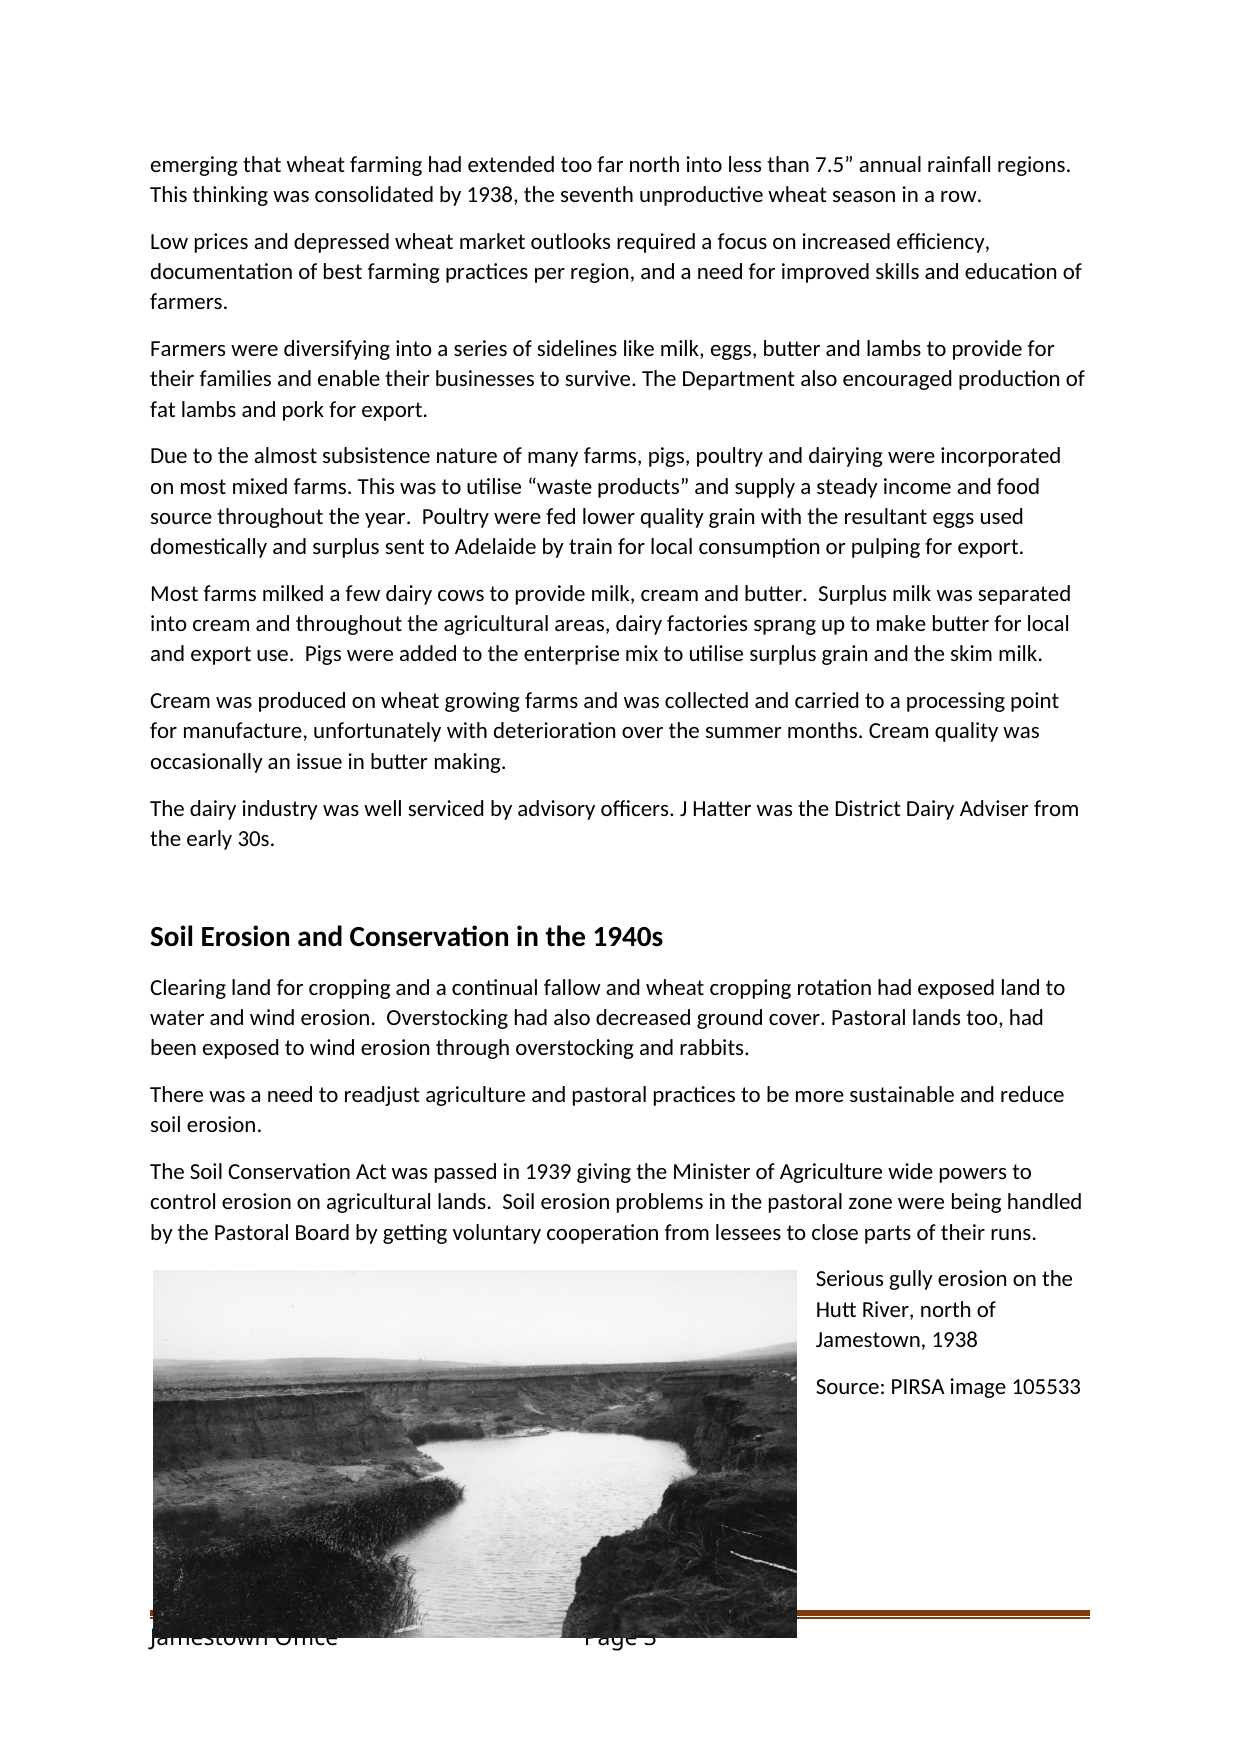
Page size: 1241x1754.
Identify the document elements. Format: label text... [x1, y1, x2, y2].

text There was a need to readjust agriculture and pastoral practices to be more sustainable and reduce soil erosion. [150, 1080, 1090, 1138]
text The Soil Conservation Act was passed in 1939 giving the Minister of Agriculture wide powers to control erosion on agricultural lands. Soil erosion problems in the pastoral zone were being handled by the Pastoral Board by getting voluntary cooperation from lessees to close parts of their runs. [150, 1157, 1090, 1246]
text Clearing land for cropping and a continual fallow and wheat cropping rotation had exposed land to water and wind erosion. Overstocking had also decreased ground cover. Pastoral lands too, had been exposed to wind erosion through overstocking and rabbits. [150, 973, 1090, 1061]
picture [153, 1270, 797, 1638]
text Cream was produced on wheat growing farms and was collected and carried to a processing point for manufacture, unfortunately with deterioration over the summer months. Cream quality was occasionally an issue in butter making. [150, 686, 1090, 775]
text The dairy industry was well serviced by advisory officers. J Hatter was the District Dairy Adviser from the early 30s. [150, 794, 1090, 852]
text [150, 150, 1090, 208]
text Farmers were diversifying into a series of sidelines like milk, eggs, butter and lambs to provide for their families and enable their businesses to survive. The Department also encouraged production of fat lambs and pork for export. [150, 334, 1090, 423]
text Low prices and depressed wheat market outlooks required a focus on increased efficiency, documentation of best farming practices per region, and a need for improved skills and education of farmers. [150, 227, 1090, 316]
text Most farms milked a few dairy cows to provide milk, cream and butter. Surplus milk was separated into cream and throughout the agricultural areas, dairy factories sprang up to make butter for local and export use. Pigs were added to the enterprise mix to utilise surplus grain and the skim milk. [150, 579, 1090, 668]
text Source: PIRSA image 105533 [797, 1372, 1090, 1400]
text Serious gully erosion on the Hutt River, north of Jamestown, 1938 [150, 1264, 1090, 1353]
text Soil Erosion and Conservation in the 1940s [150, 918, 1090, 953]
text Due to the almost subsistence nature of many farms, pigs, poultry and dairying were incorporated on most mixed farms. This was to utilise “waste products” and supply a steady income and food source throughout the year. Poultry were fed lower quality grain with the resultant eggs used domestically and surplus sent to Adelaide by train for local consumption or pulping for export. [150, 442, 1090, 560]
